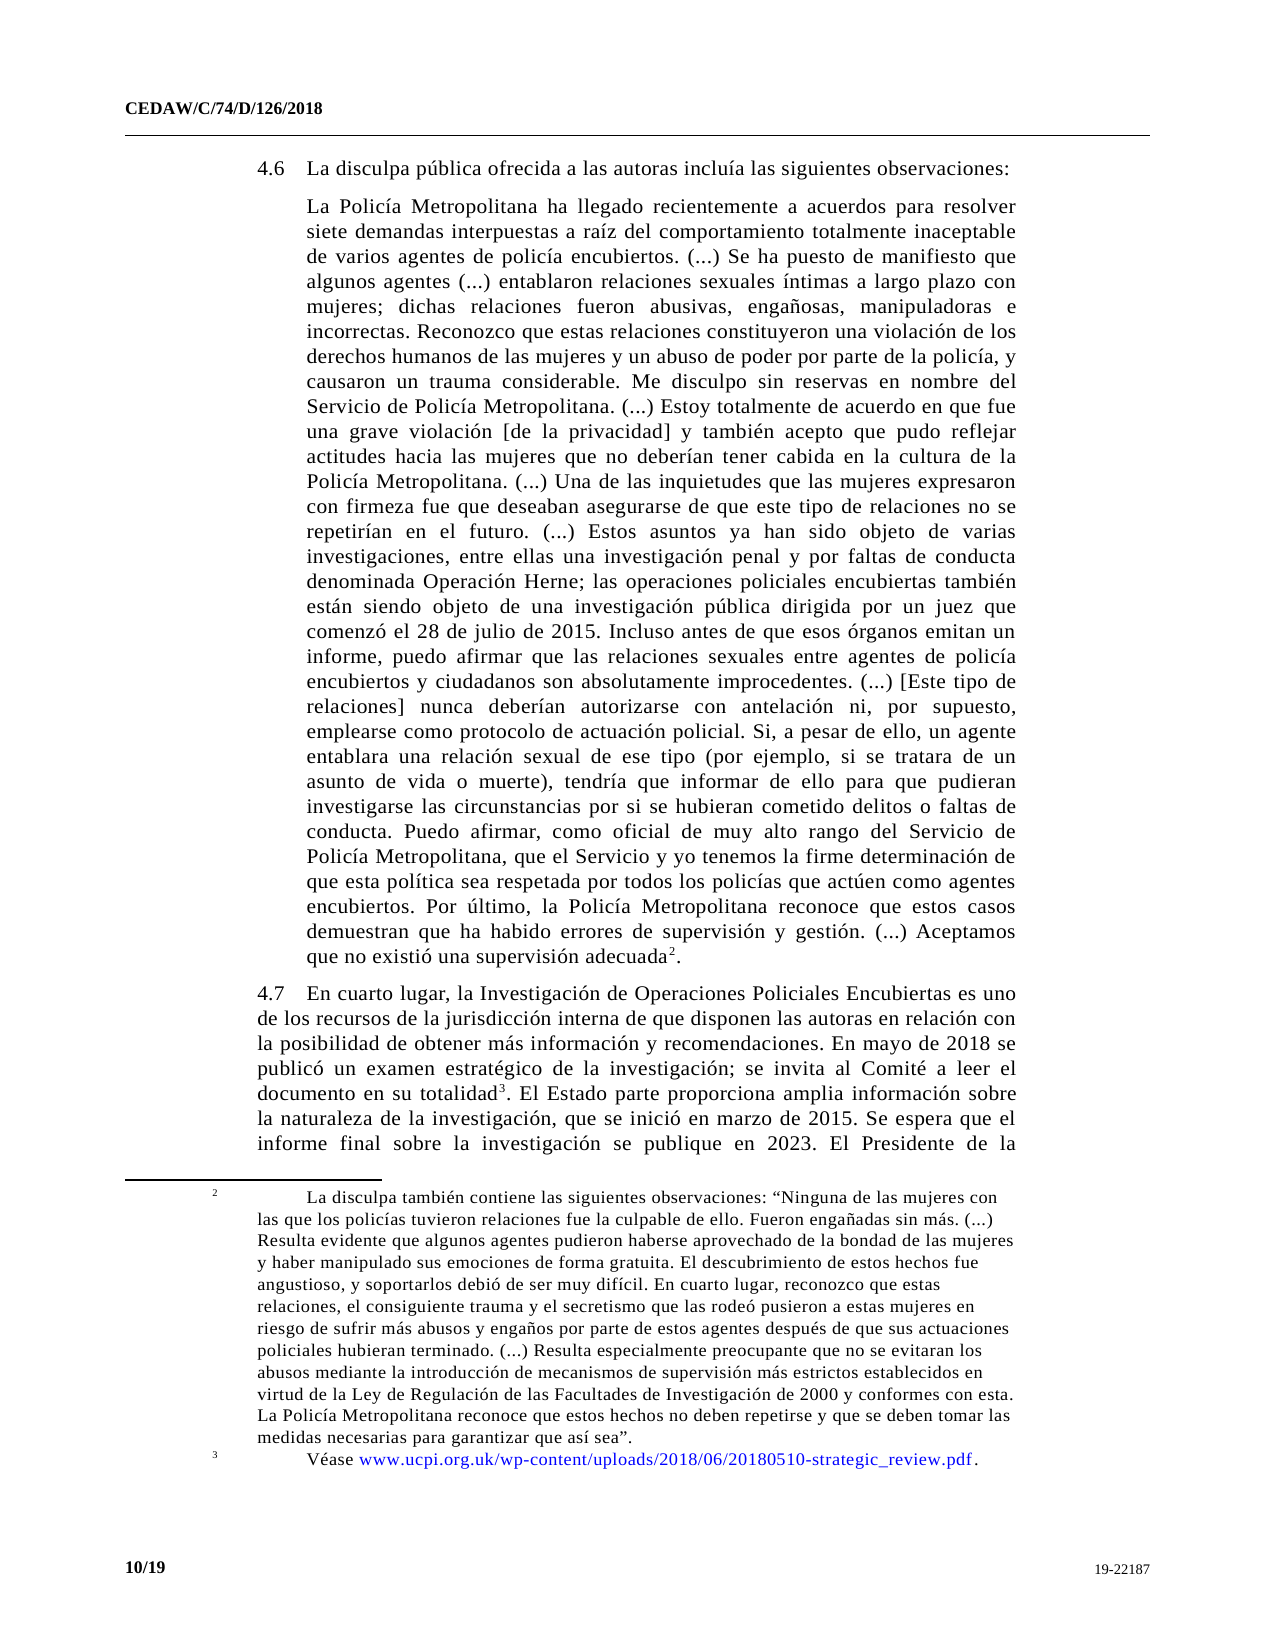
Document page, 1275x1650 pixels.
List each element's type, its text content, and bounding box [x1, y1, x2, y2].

text La Policía Metropolitana ha llegado recientemente a acuerdos para resolver siete demandas interpuestas a raíz del comportamiento totalmente inaceptable de varios agentes de policía encubiertos. (...) Se ha puesto de manifiesto que algunos agentes (...) entablaron relaciones sexuales íntimas a largo plazo con mujeres; dichas relaciones fueron abusivas, engañosas, manipuladoras e incorrectas. Reconozco que estas relaciones constituyeron una violación de los derechos humanos de las mujeres y un abuso de poder por parte de la policía, y causaron un trauma considerable. Me disculpo sin reservas en nombre del Servicio de Policía Metropolitana. (...) Estoy totalmente de acuerdo en que fue una grave violación [de la privacidad] y también acepto que pudo reflejar actitudes hacia las mujeres que no deberían tener cabida en la cultura de la Policía Metropolitana. (...) Una de las inquietudes que las mujeres expresaron con firmeza fue que deseaban asegurarse de que este tipo de relaciones no se repetirían en el futuro. (...) Estos asuntos ya han sido objeto de varias investigaciones, entre ellas una investigación penal y por faltas de conducta denominada Operación Herne; las operaciones policiales encubiertas también están siendo objeto de una investigación pública dirigida por un juez que comenzó el 28 de julio de 2015. Incluso antes de que esos órganos emitan un informe, puedo afirmar que las relaciones sexuales entre agentes de policía encubiertos y ciudadanos son absolutamente improcedentes. (...) [Este tipo de relaciones] nunca deberían autorizarse con antelación ni, por supuesto, emplearse como protocolo de actuación policial. Si, a pesar de ello, un agente entablara una relación sexual de ese tipo (por ejemplo, si se tratara de un asunto de vida o muerte), tendría que informar de ello para que pudieran investigarse las circunstancias por si se hubieran cometido delitos o faltas de conducta. Puedo afirmar, como oficial de muy alto rango del Servicio de Policía Metropolitana, que el Servicio y yo tenemos la firme determinación de que esta política sea respetada por todos los policías que actúen como agentes encubiertos. Por último, la Policía Metropolitana reconoce que estos casos demuestran que ha habido errores de supervisión y gestión. (...) Aceptamos que no existió una supervisión adecuada. [257, 193, 1018, 968]
text 4.6 La disculpa pública ofrecida a las autoras incluía las siguientes observaciones: [257, 156, 1018, 181]
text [257, 981, 1018, 1156]
